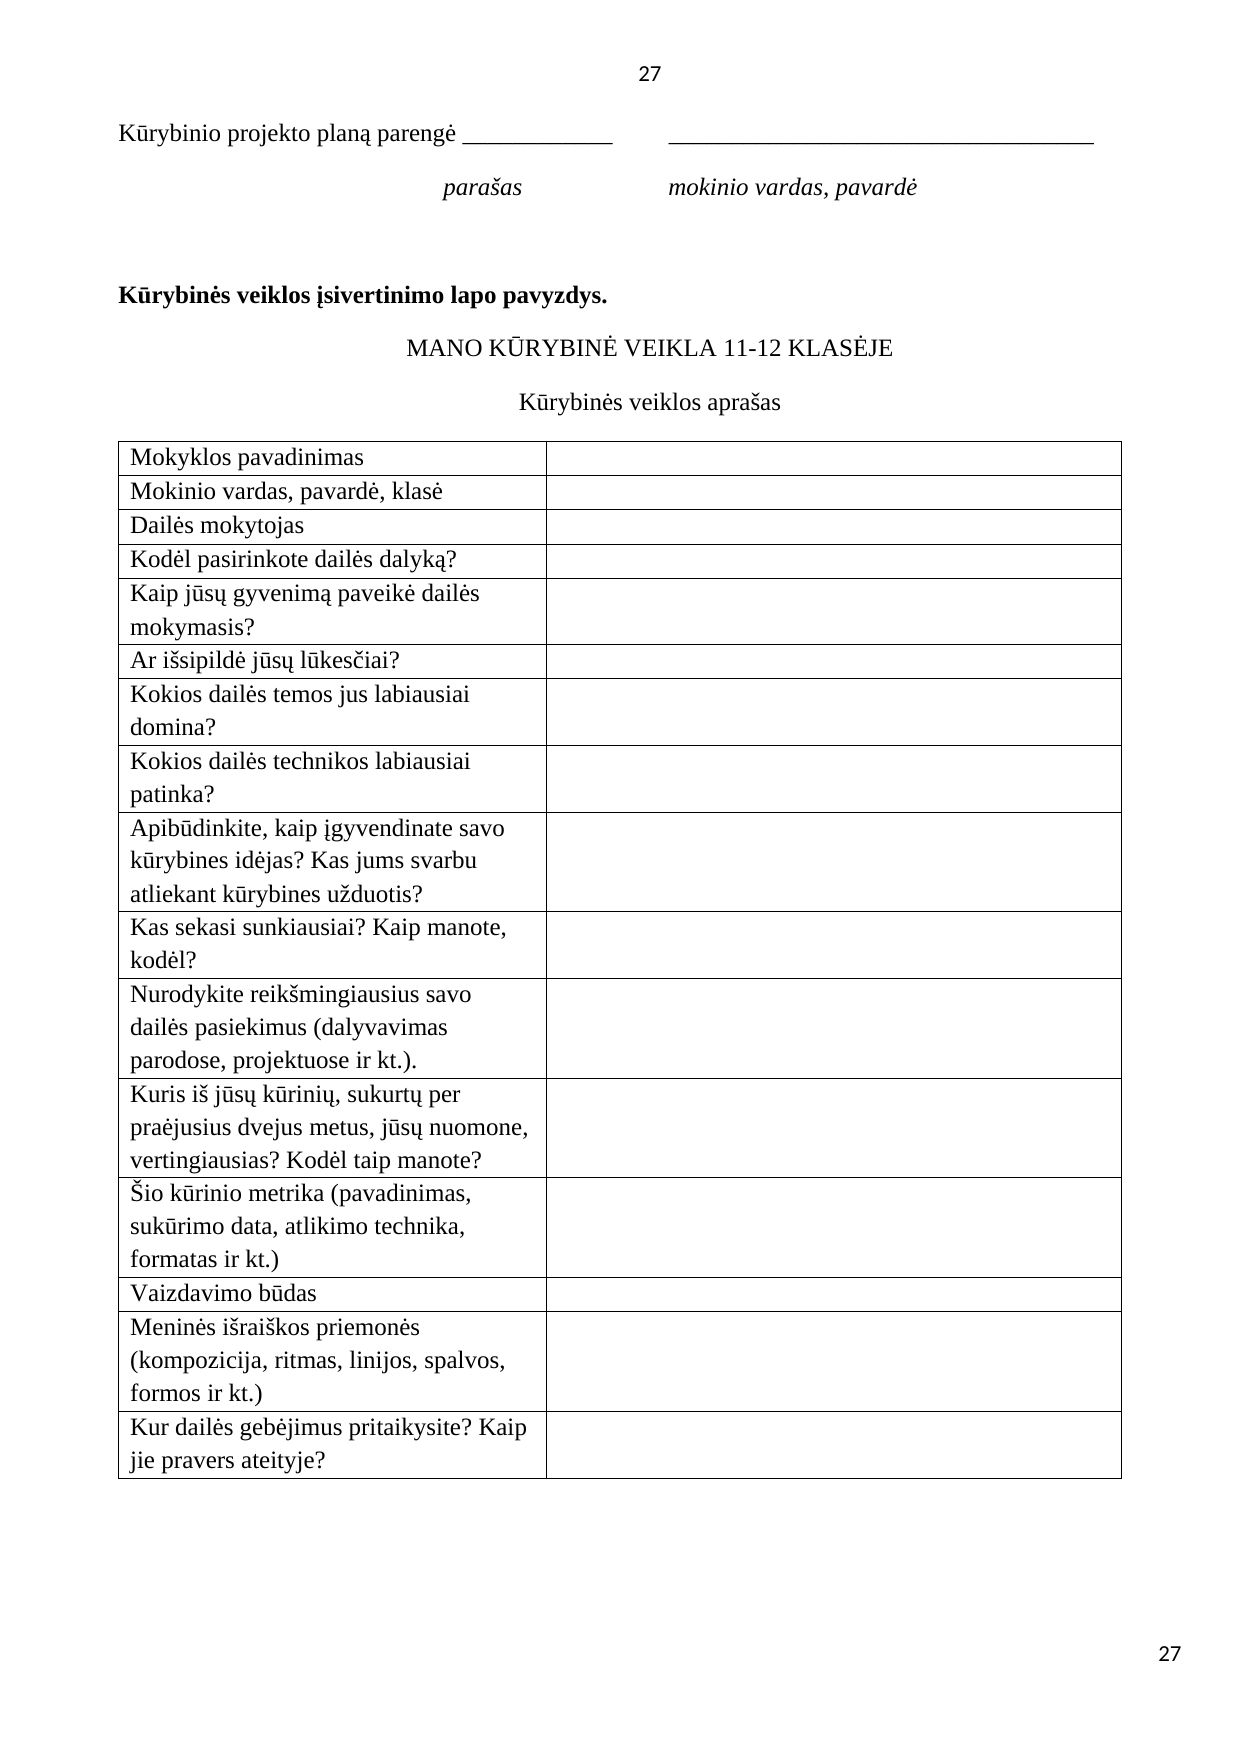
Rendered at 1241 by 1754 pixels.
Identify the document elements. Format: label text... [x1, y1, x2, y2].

table_cell Kokios dailės technikos labiausiai patinka? [119, 746, 546, 812]
table_cell Kas sekasi sunkiausiai? Kaip manote, kodėl? [119, 912, 546, 978]
table_cell Kodėl pasirinkote dailės dalyką? [119, 545, 546, 577]
table_cell [547, 746, 1121, 812]
table_cell Kuris iš jūsų kūrinių, sukurtų per praėjusius dvejus metus, jūsų nuomone, vertingiausias? Kodėl taip manote? [119, 1079, 546, 1177]
table_cell [547, 813, 1121, 911]
table_cell Apibūdinkite, kaip įgyvendinate savo kūrybines idėjas? Kas jums svarbu atliekant kūrybines užduotis? [119, 813, 546, 911]
table_cell Kur dailės gebėjimus pritaikysite? Kaip jie pravers ateityje? [119, 1412, 546, 1477]
table_cell [547, 579, 1121, 644]
table_cell [547, 476, 1121, 509]
table_cell [547, 1178, 1121, 1277]
table_cell [547, 1278, 1121, 1311]
text parašas mokinio vardas, pavardė [118, 172, 1181, 201]
table_cell Šio kūrinio metrika (pavadinimas, sukūrimo data, atlikimo technika, formatas ir kt.) [119, 1178, 546, 1277]
text Kūrybinės veiklos įsivertinimo lapo pavyzdys. [118, 280, 1181, 308]
table_cell [547, 1079, 1121, 1177]
table_cell [547, 510, 1121, 543]
table_cell Kokios dailės temos jus labiausiai domina? [119, 679, 546, 745]
table_cell [547, 979, 1121, 1078]
text Kūrybinės veiklos aprašas [118, 387, 1181, 416]
table_cell Ar išsipildė jūsų lūkesčiai? [119, 645, 546, 678]
table_cell [547, 1312, 1121, 1411]
table_cell Vaizdavimo būdas [119, 1278, 546, 1311]
table_cell Kaip jūsų gyvenimą paveikė dailės mokymasis? [119, 579, 546, 644]
table_cell Mokinio vardas, pavardė, klasė [119, 476, 546, 509]
text MANO KŪRYBINĖ VEIKLA 11-12 KLASĖJE [118, 333, 1181, 362]
table_cell Dailės mokytojas [119, 510, 546, 543]
table_header [547, 442, 1121, 475]
table_header Mokyklos pavadinimas [119, 442, 546, 475]
table_cell [547, 912, 1121, 978]
table_cell [547, 645, 1121, 678]
table_cell [547, 545, 1121, 577]
table_cell [547, 679, 1121, 745]
table_cell Meninės išraiškos priemonės (kompozicija, ritmas, linijos, spalvos, formos ir kt.) [119, 1312, 546, 1411]
text Kūrybinio projekto planą parengė ____________ __________________________________ [118, 118, 1181, 147]
table_cell [547, 1412, 1121, 1477]
table_cell Nurodykite reikšmingiausius savo dailės pasiekimus (dalyvavimas parodose, projektuose ir kt.). [119, 979, 546, 1078]
